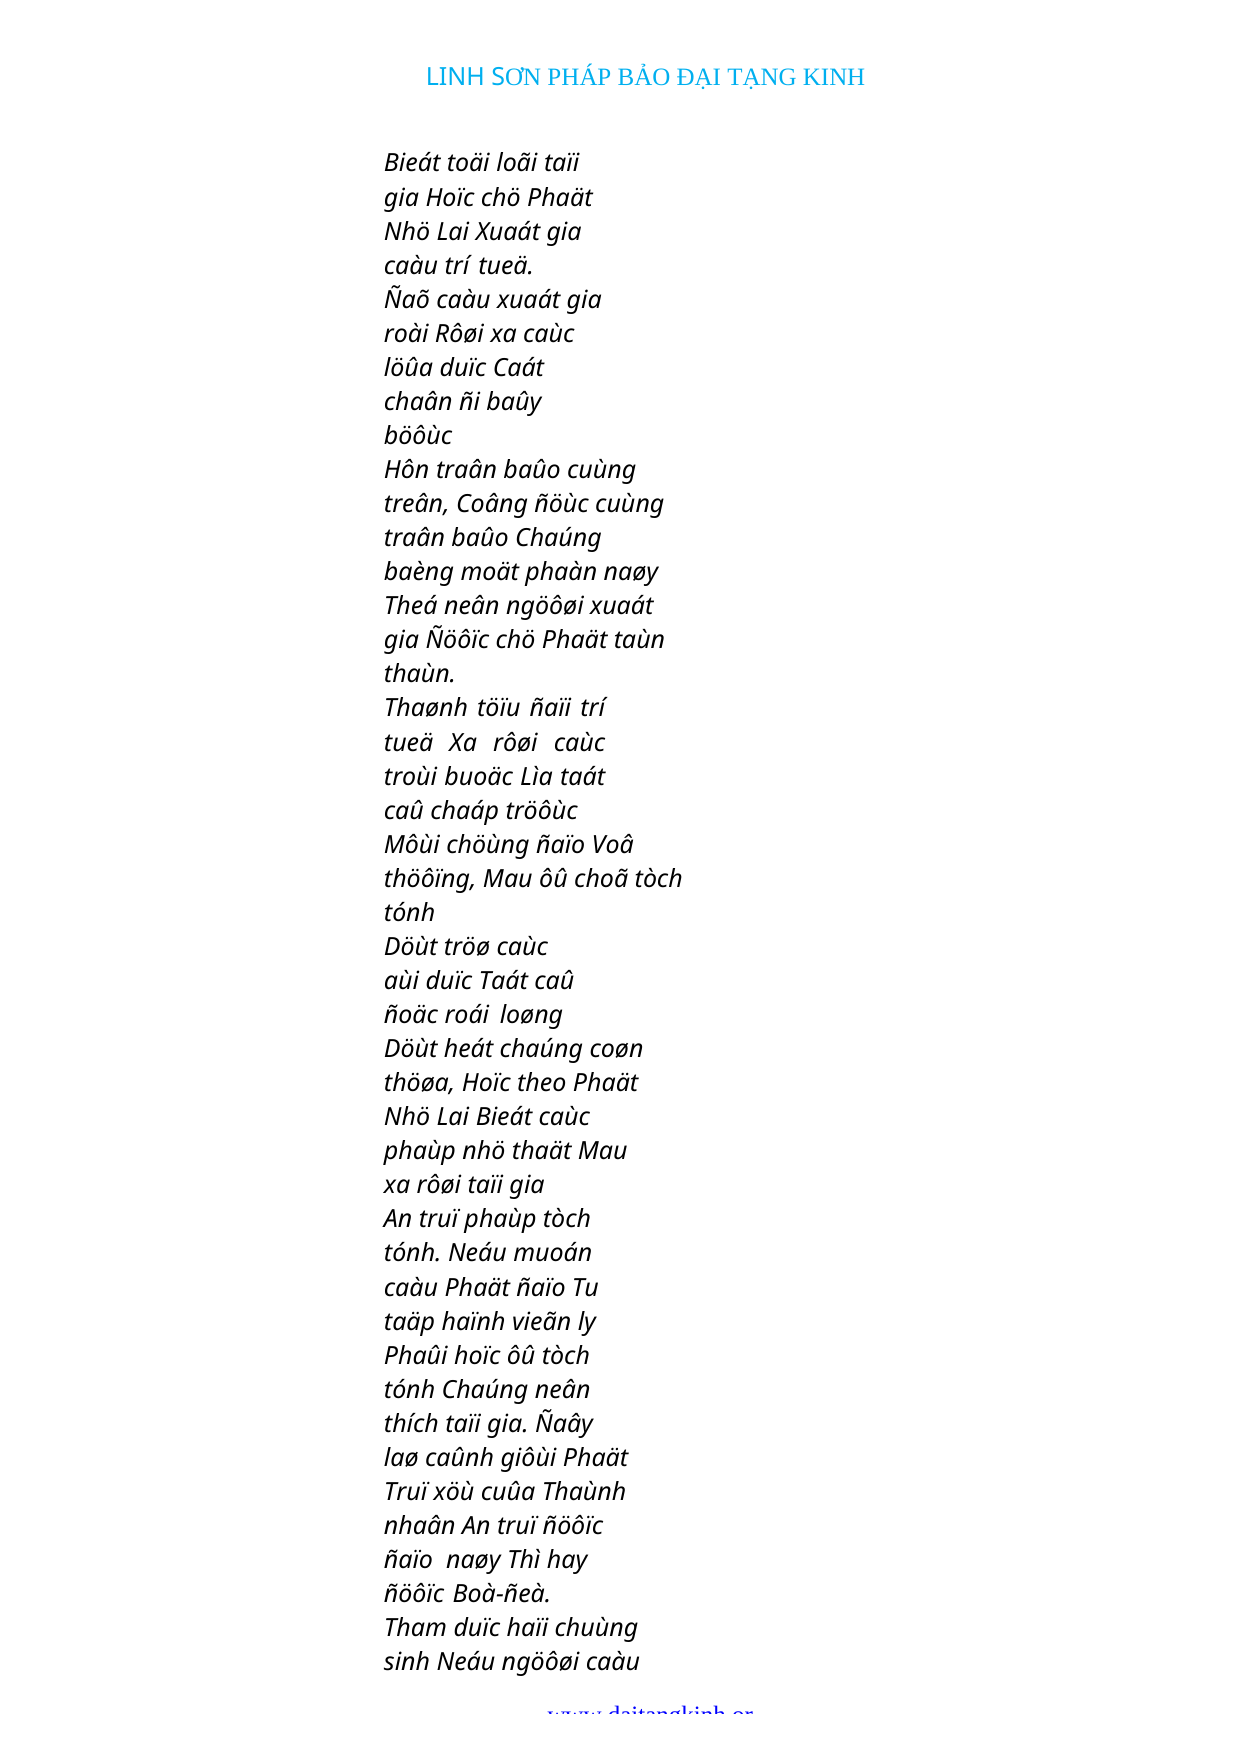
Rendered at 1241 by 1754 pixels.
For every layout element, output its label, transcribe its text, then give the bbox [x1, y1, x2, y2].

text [384, 1610, 646, 1678]
text Döùt heát chaúng coøn thöøa, Hoïc theo Phaät Nhö Lai Bieát caùc phaùp nhö thaät Mau xa rôøi taïi gia [384, 1031, 654, 1201]
text Môùi chöùng ñaïo Voâ thöôïng, Mau ôû choã tòch tónh [384, 826, 701, 928]
text Thaønh töïu ñaïi trí tueä Xa rôøi caùc troùi buoäc Lìa taát caû chaáp tröôùc [384, 690, 605, 826]
text An truï phaùp tòch tónh. Neáu muoán caàu Phaät ñaïo Tu taäp haïnh vieãn ly Phaûi hoïc ôû tòch tónh Chaúng neân thích taïi gia. Ñaây laø caûnh giôùi Phaät Truï xöù cuûa Thaùnh nhaân An truï ñöôïc ñaïo naøy Thì hay ñöôïc Boà-ñeà. [384, 1201, 633, 1610]
text Ñaõ caàu xuaát gia roài Rôøi xa caùc löûa duïc Caát chaân ñi baûy böôùc [384, 281, 611, 452]
text Hôn traân baûo cuùng treân, Coâng ñöùc cuùng traân baûo Chaúng baèng moät phaàn naøy Theá neân ngöôøi xuaát gia Ñöôïc chö Phaät taùn thaùn. [384, 452, 669, 690]
text Döùt tröø caùc aùi duïc Taát caû ñoäc roái loøng [384, 928, 588, 1031]
text Bieát toäi loãi taïi gia Hoïc chö Phaät Nhö Lai Xuaát gia caàu trí tueä. [384, 145, 616, 281]
